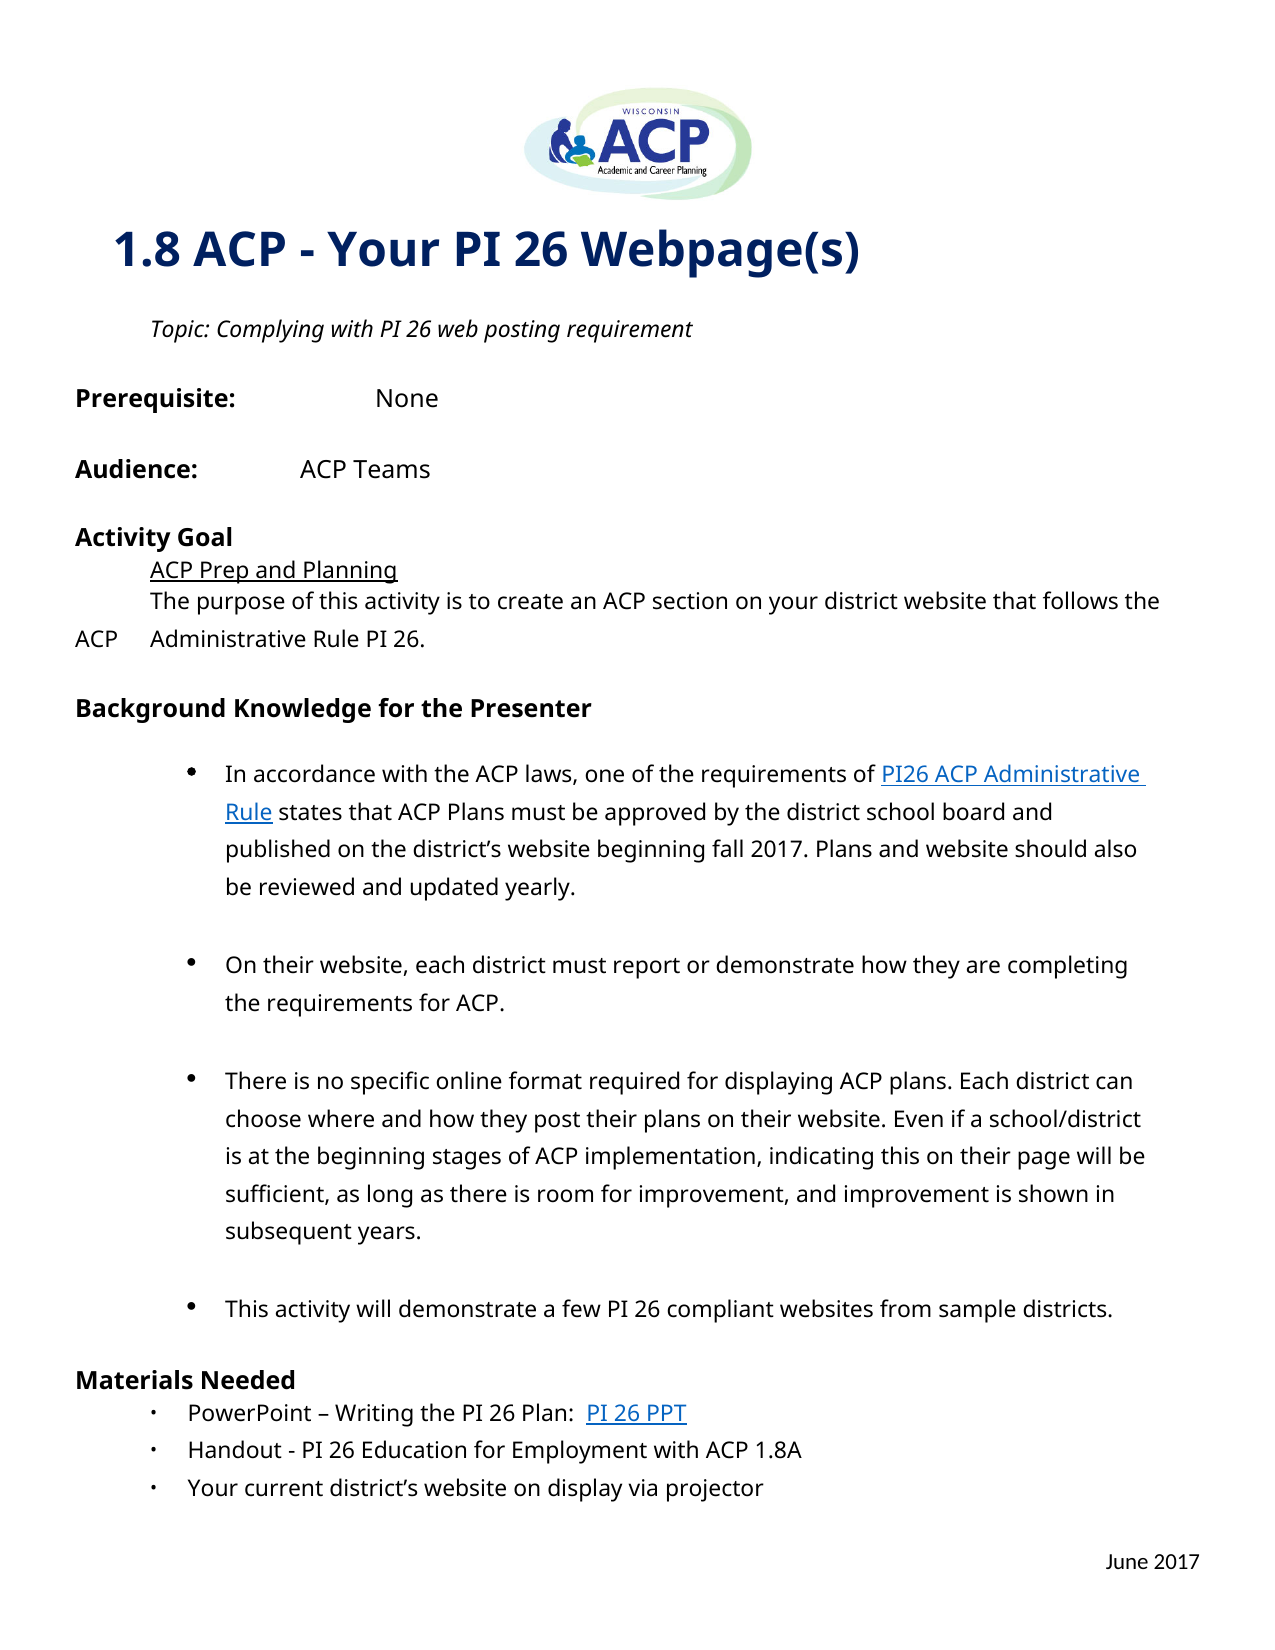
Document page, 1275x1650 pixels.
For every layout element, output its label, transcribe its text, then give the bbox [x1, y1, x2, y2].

text Audience: ACP Teams [75, 452, 1200, 486]
text Topic: Complying with PI 26 web posting requirement [75, 313, 1200, 345]
picture [520, 75, 755, 216]
list On their website, each district must report or demonstrate how they are completing the requirements for ACP. [187, 949, 1147, 1018]
list There is no specific online format required for displaying ACP plans. Each district can choose where and how they post their plans on their website. Even if a school/district is at the beginning stages of ACP implementation, indicating this on their page will be sufficient, as long as there is room for improvement, and improvement is shown in subsequent years. [187, 1065, 1147, 1246]
text Activity Goal [75, 520, 1200, 554]
list In accordance with the ACP laws, one of the requirements of PI26 ACP Administrative Rule states that ACP Plans must be approved by the district school board and published on the district’s website beginning fall 2017. Plans and website should also be reviewed and updated yearly. [187, 758, 1147, 902]
text ACP Prep and Planning [150, 554, 1200, 585]
text The purpose of this activity is to create an ACP section on your district website that follows the ACP Administrative Rule PI 26. [75, 585, 1200, 654]
title Materials Needed [75, 1362, 1200, 1396]
list This activity will demonstrate a few PI 26 compliant websites from sample districts. [187, 1293, 1147, 1324]
list Handout - PI 26 Education for Employment with ACP 1.8A [150, 1434, 1147, 1465]
list PowerPoint – Writing the PI 26 Plan: PI 26 PPT [150, 1396, 1147, 1428]
text Prerequisite: None [75, 381, 1200, 415]
list Your current district’s website on display via projector [150, 1471, 1147, 1503]
text 1.8 ACP - Your PI 26 Webpage(s) [112, 216, 1200, 281]
title Background Knowledge for the Presenter [75, 690, 1200, 724]
